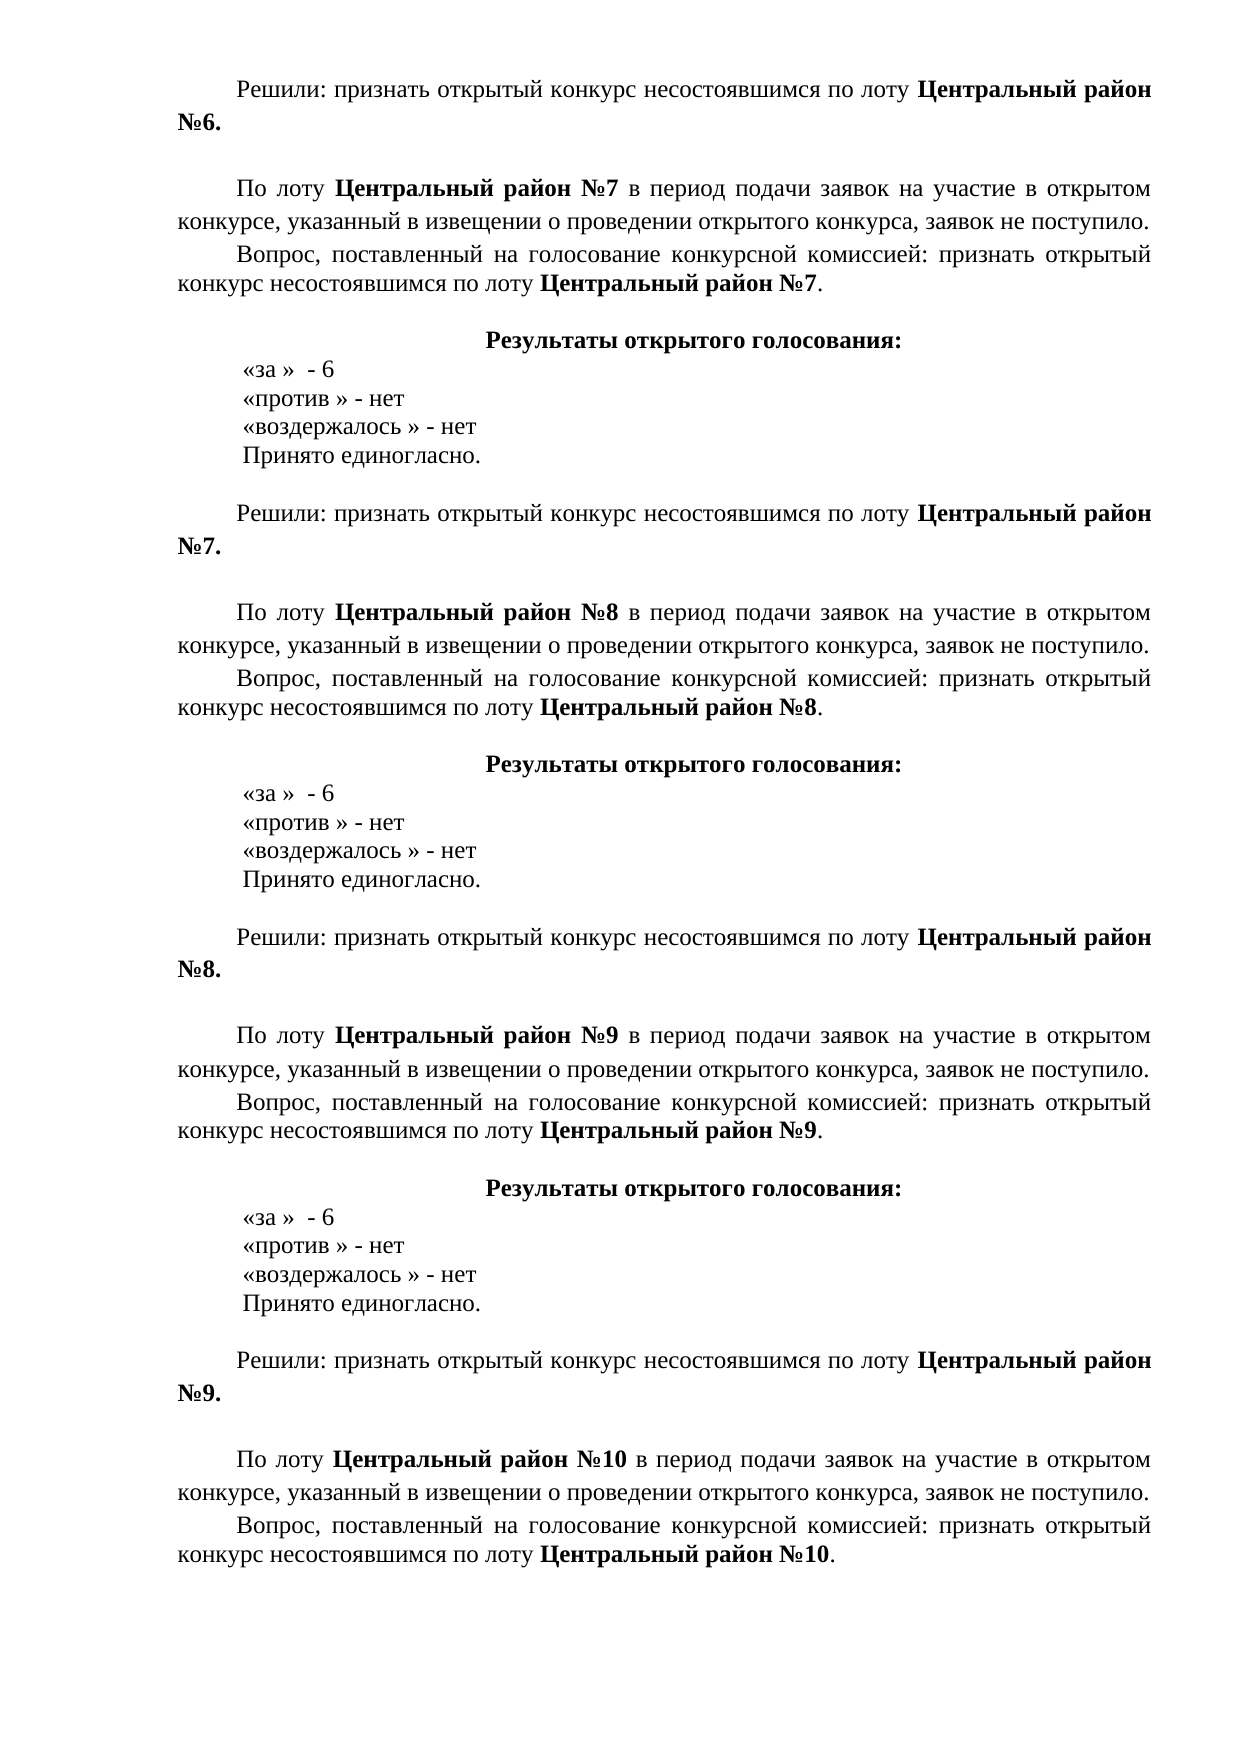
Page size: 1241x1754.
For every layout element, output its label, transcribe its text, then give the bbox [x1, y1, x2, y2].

text «воздержалось » - нет [236, 835, 1152, 864]
text Принято единогласно. [236, 864, 1152, 893]
text Принято единогласно. [236, 1288, 1152, 1317]
text Решили: признать открытый конкурс несостоявшимся по лоту Центральный район №9. [177, 1345, 1152, 1407]
text «против » - нет [236, 383, 1152, 411]
text Принято единогласно. [236, 440, 1152, 469]
text Решили: признать открытый конкурс несостоявшимся по лоту Центральный район №7. [177, 498, 1152, 559]
text Решили: признать открытый конкурс несостоявшимся по лоту Центральный район №6. [177, 74, 1152, 136]
text «против » - нет [236, 807, 1152, 835]
text Вопрос, поставленный на голосование конкурсной комиссией: признать открытый конкурс несостоявшимся по лоту Центральный район №7. [177, 239, 1152, 296]
list Результаты открытого голосования: [236, 1173, 1152, 1202]
text «воздержалось » - нет [236, 1259, 1152, 1288]
text По лоту Центральный район №10 в период подачи заявок на участие в открытом конкурсе, указанный в извещении о проведении открытого конкурса, заявок не поступило. [177, 1444, 1152, 1506]
text Вопрос, поставленный на голосование конкурсной комиссией: признать открытый конкурс несостоявшимся по лоту Центральный район №8. [177, 663, 1152, 720]
text Решили: признать открытый конкурс несостоявшимся по лоту Центральный район №8. [177, 922, 1152, 983]
list Результаты открытого голосования: [236, 749, 1152, 778]
text По лоту Центральный район №9 в период подачи заявок на участие в открытом конкурсе, указанный в извещении о проведении открытого конкурса, заявок не поступило. [177, 1021, 1152, 1082]
text «за » - 6 [236, 354, 1152, 383]
text Вопрос, поставленный на голосование конкурсной комиссией: признать открытый конкурс несостоявшимся по лоту Центральный район №9. [177, 1087, 1152, 1144]
text Вопрос, поставленный на голосование конкурсной комиссией: признать открытый конкурс несостоявшимся по лоту Центральный район №10. [177, 1511, 1152, 1568]
text «за » - 6 [236, 1202, 1152, 1230]
text «против » - нет [236, 1230, 1152, 1259]
text «воздержалось » - нет [236, 411, 1152, 440]
text По лоту Центральный район №7 в период подачи заявок на участие в открытом конкурсе, указанный в извещении о проведении открытого конкурса, заявок не поступило. [177, 173, 1152, 235]
text «за » - 6 [236, 778, 1152, 807]
text По лоту Центральный район №8 в период подачи заявок на участие в открытом конкурсе, указанный в извещении о проведении открытого конкурса, заявок не поступило. [177, 597, 1152, 658]
list Результаты открытого голосования: [236, 325, 1152, 354]
